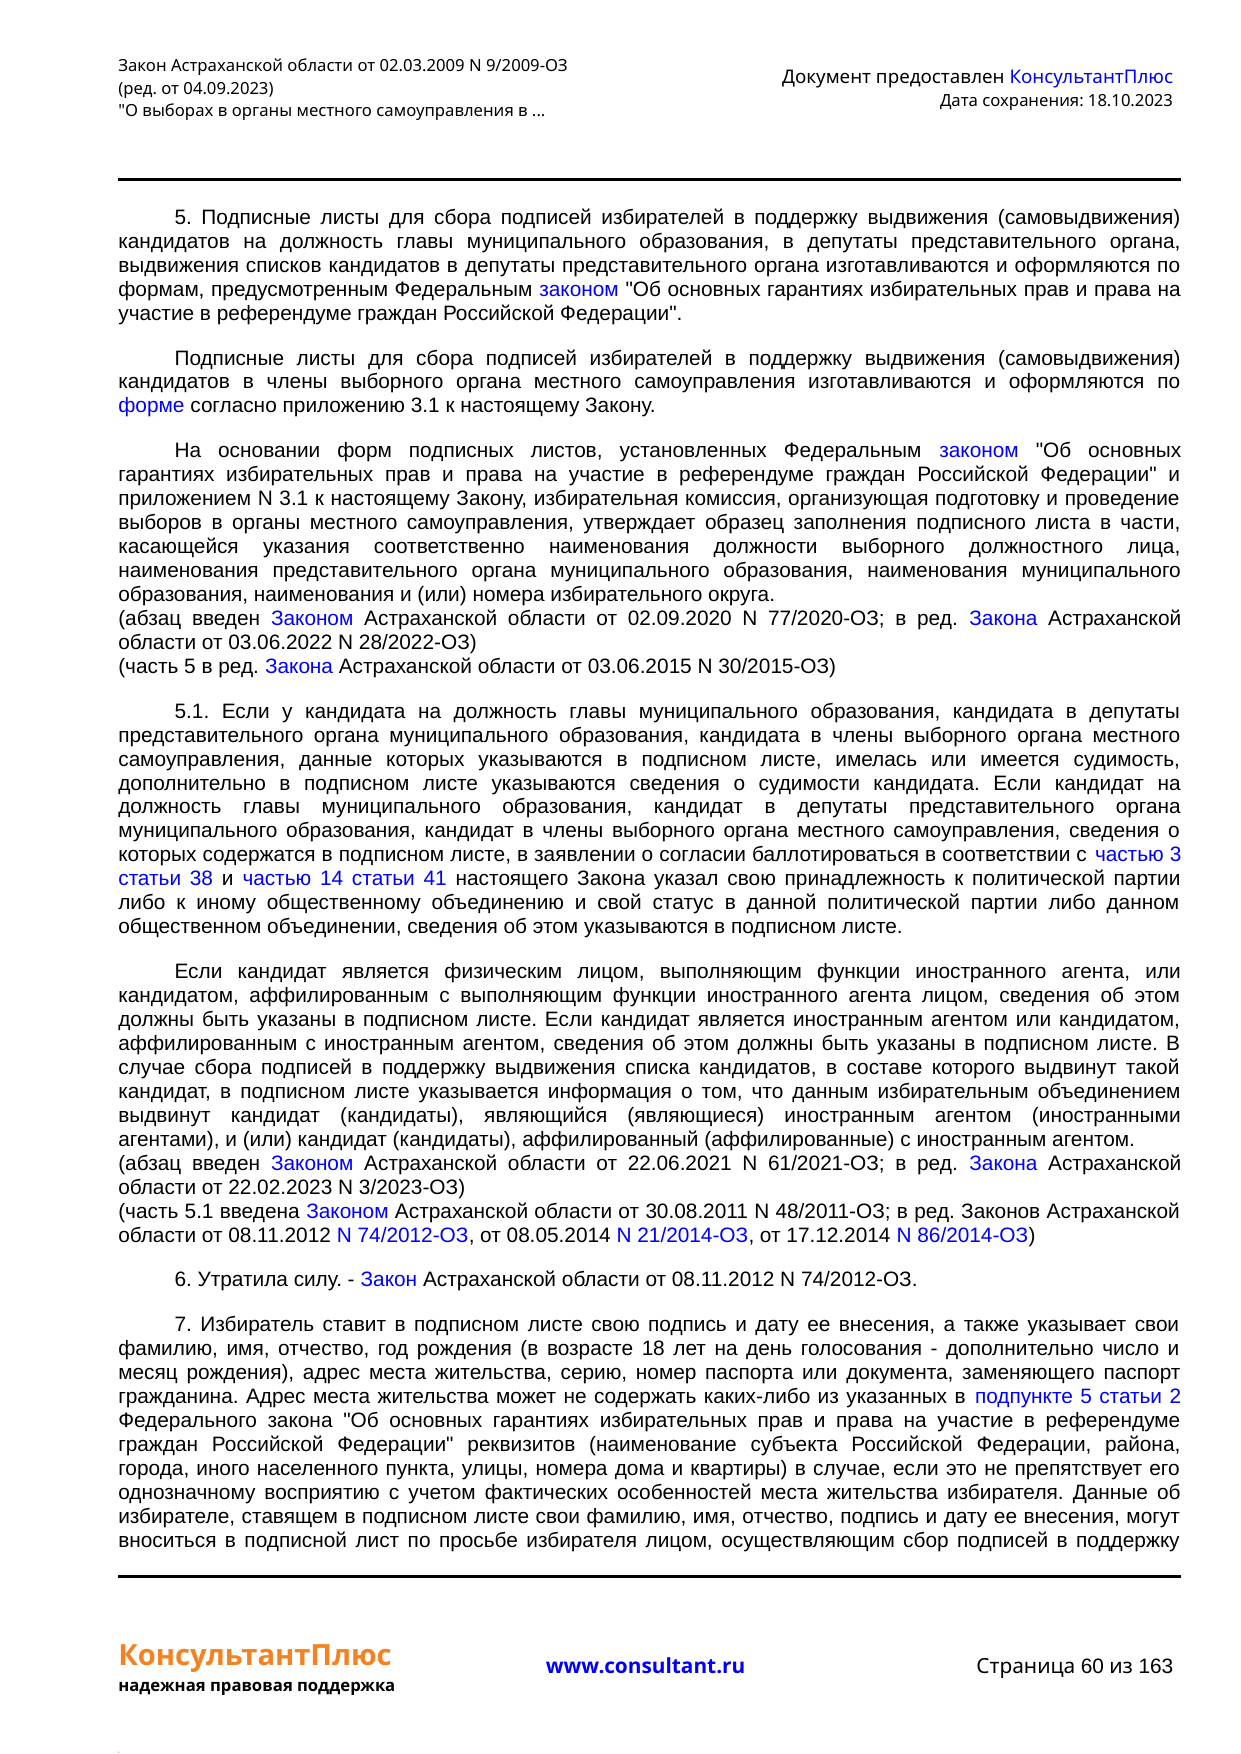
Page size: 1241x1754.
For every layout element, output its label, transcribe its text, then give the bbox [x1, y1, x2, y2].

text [118, 1312, 1181, 1552]
text На основании форм подписных листов, установленных Федеральным законом "Об основных гарантиях избирательных прав и права на участие в референдуме граждан Российской Федерации" и приложением N 3.1 к настоящему Закону, избирательная комиссия, организующая подготовку и проведение выборов в органы местного самоуправления, утверждает образец заполнения подписного листа в части, касающейся указания соответственно наименования должности выборного должностного лица, наименования представительного органа муниципального образования, наименования муниципального образования, наименования и (или) номера избирательного округа. [118, 438, 1181, 606]
text Если кандидат является физическим лицом, выполняющим функции иностранного агента, или кандидатом, аффилированным с выполняющим функции иностранного агента лицом, сведения об этом должны быть указаны в подписном листе. Если кандидат является иностранным агентом или кандидатом, аффилированным с иностранным агентом, сведения об этом должны быть указаны в подписном листе. В случае сбора подписей в поддержку выдвижения списка кандидатов, в составе которого выдвинут такой кандидат, в подписном листе указывается информация о том, что данным избирательным объединением выдвинут кандидат (кандидаты), являющийся (являющиеся) иностранным агентом (иностранными агентами), и (или) кандидат (кандидаты), аффилированный (аффилированные) с иностранным агентом. [118, 959, 1181, 1151]
text 5. Подписные листы для сбора подписей избирателей в поддержку выдвижения (самовыдвижения) кандидатов на должность главы муниципального образования, в депутаты представительного органа, выдвижения списков кандидатов в депутаты представительного органа изготавливаются и оформляются по формам, предусмотренным Федеральным законом "Об основных гарантиях избирательных прав и права на участие в референдуме граждан Российской Федерации". [118, 205, 1181, 324]
text (часть 5 в ред. Закона Астраханской области от 03.06.2015 N 30/2015-ОЗ) [118, 654, 1181, 678]
text (часть 5.1 введена Законом Астраханской области от 30.08.2011 N 48/2011-ОЗ; в ред. Законов Астраханской области от 08.11.2012 N 74/2012-ОЗ, от 08.05.2014 N 21/2014-ОЗ, от 17.12.2014 N 86/2014-ОЗ) [118, 1198, 1181, 1246]
text Подписные листы для сбора подписей избирателей в поддержку выдвижения (самовыдвижения) кандидатов в члены выборного органа местного самоуправления изготавливаются и оформляются по форме согласно приложению 3.1 к настоящему Закону. [118, 345, 1181, 417]
text (абзац введен Законом Астраханской области от 22.06.2021 N 61/2021-ОЗ; в ред. Закона Астраханской области от 22.02.2023 N 3/2023-ОЗ) [118, 1151, 1181, 1198]
text (абзац введен Законом Астраханской области от 02.09.2020 N 77/2020-ОЗ; в ред. Закона Астраханской области от 03.06.2022 N 28/2022-ОЗ) [118, 606, 1181, 654]
text 5.1. Если у кандидата на должность главы муниципального образования, кандидата в депутаты представительного органа муниципального образования, кандидата в члены выборного органа местного самоуправления, данные которых указываются в подписном листе, имелась или имеется судимость, дополнительно в подписном листе указываются сведения о судимости кандидата. Если кандидат на должность главы муниципального образования, кандидат в депутаты представительного органа муниципального образования, кандидат в члены выборного органа местного самоуправления, сведения о которых содержатся в подписном листе, в заявлении о согласии баллотироваться в соответствии с частью 3 статьи 38 и частью 14 статьи 41 настоящего Закона указал свою принадлежность к политической партии либо к иному общественному объединению и свой статус в данной политической партии либо данном общественном объединении, сведения об этом указываются в подписном листе. [118, 698, 1181, 938]
text 6. Утратила силу. - Закон Астраханской области от 08.11.2012 N 74/2012-ОЗ. [118, 1267, 1181, 1291]
